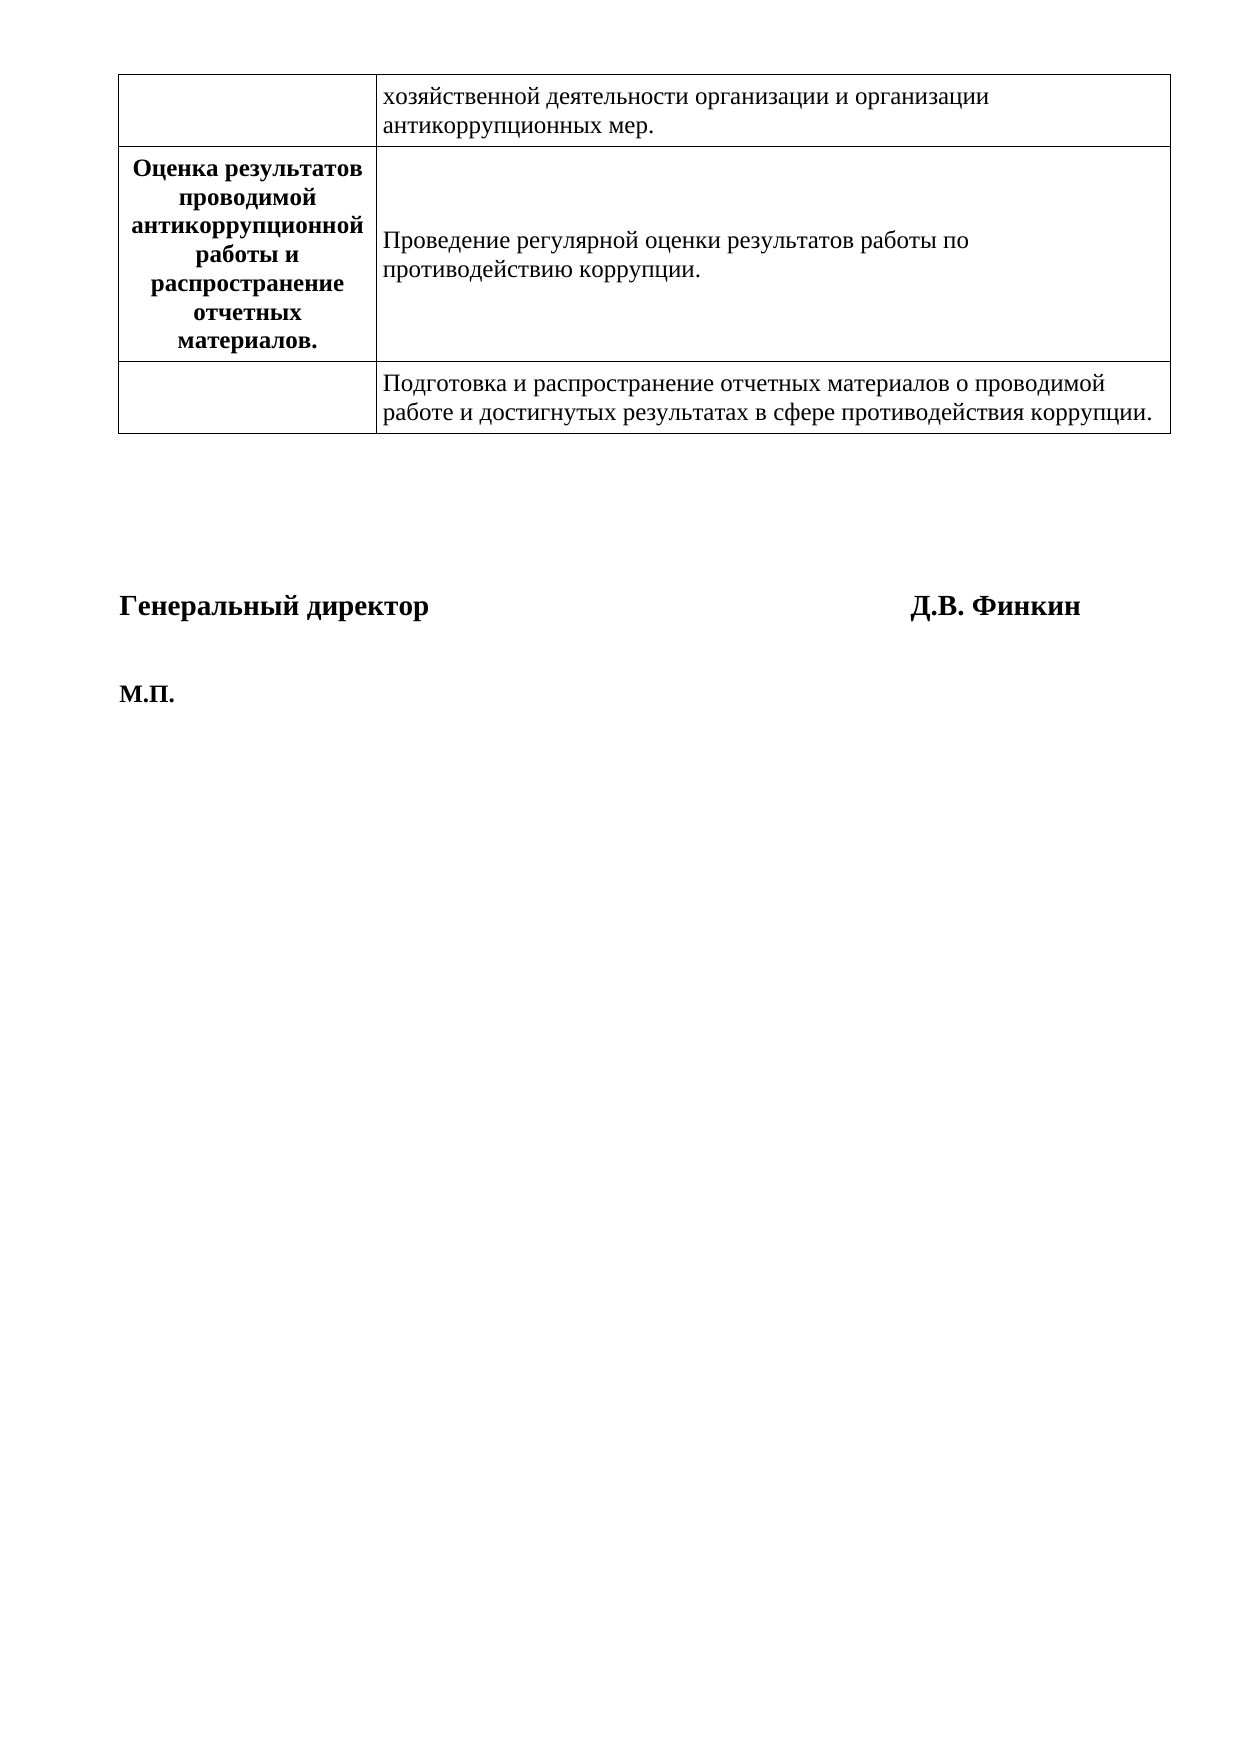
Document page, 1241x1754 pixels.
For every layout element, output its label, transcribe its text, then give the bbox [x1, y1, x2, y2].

table_cell [119, 362, 376, 433]
table_cell [119, 75, 376, 146]
text М.П. [119, 679, 1181, 707]
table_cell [377, 75, 1170, 146]
text Генеральный директор Д.В. Финкин [119, 588, 1181, 621]
table_cell Оценка результатов проводимой антикоррупционной работы и распространение отчетных материалов. [119, 147, 376, 361]
table_cell Подготовка и распространение отчетных материалов о проводимой работе и достигнутых результатах в сфере противодействия коррупции. [377, 362, 1170, 433]
table_cell Проведение регулярной оценки результатов работы по противодействию коррупции. [377, 147, 1170, 361]
